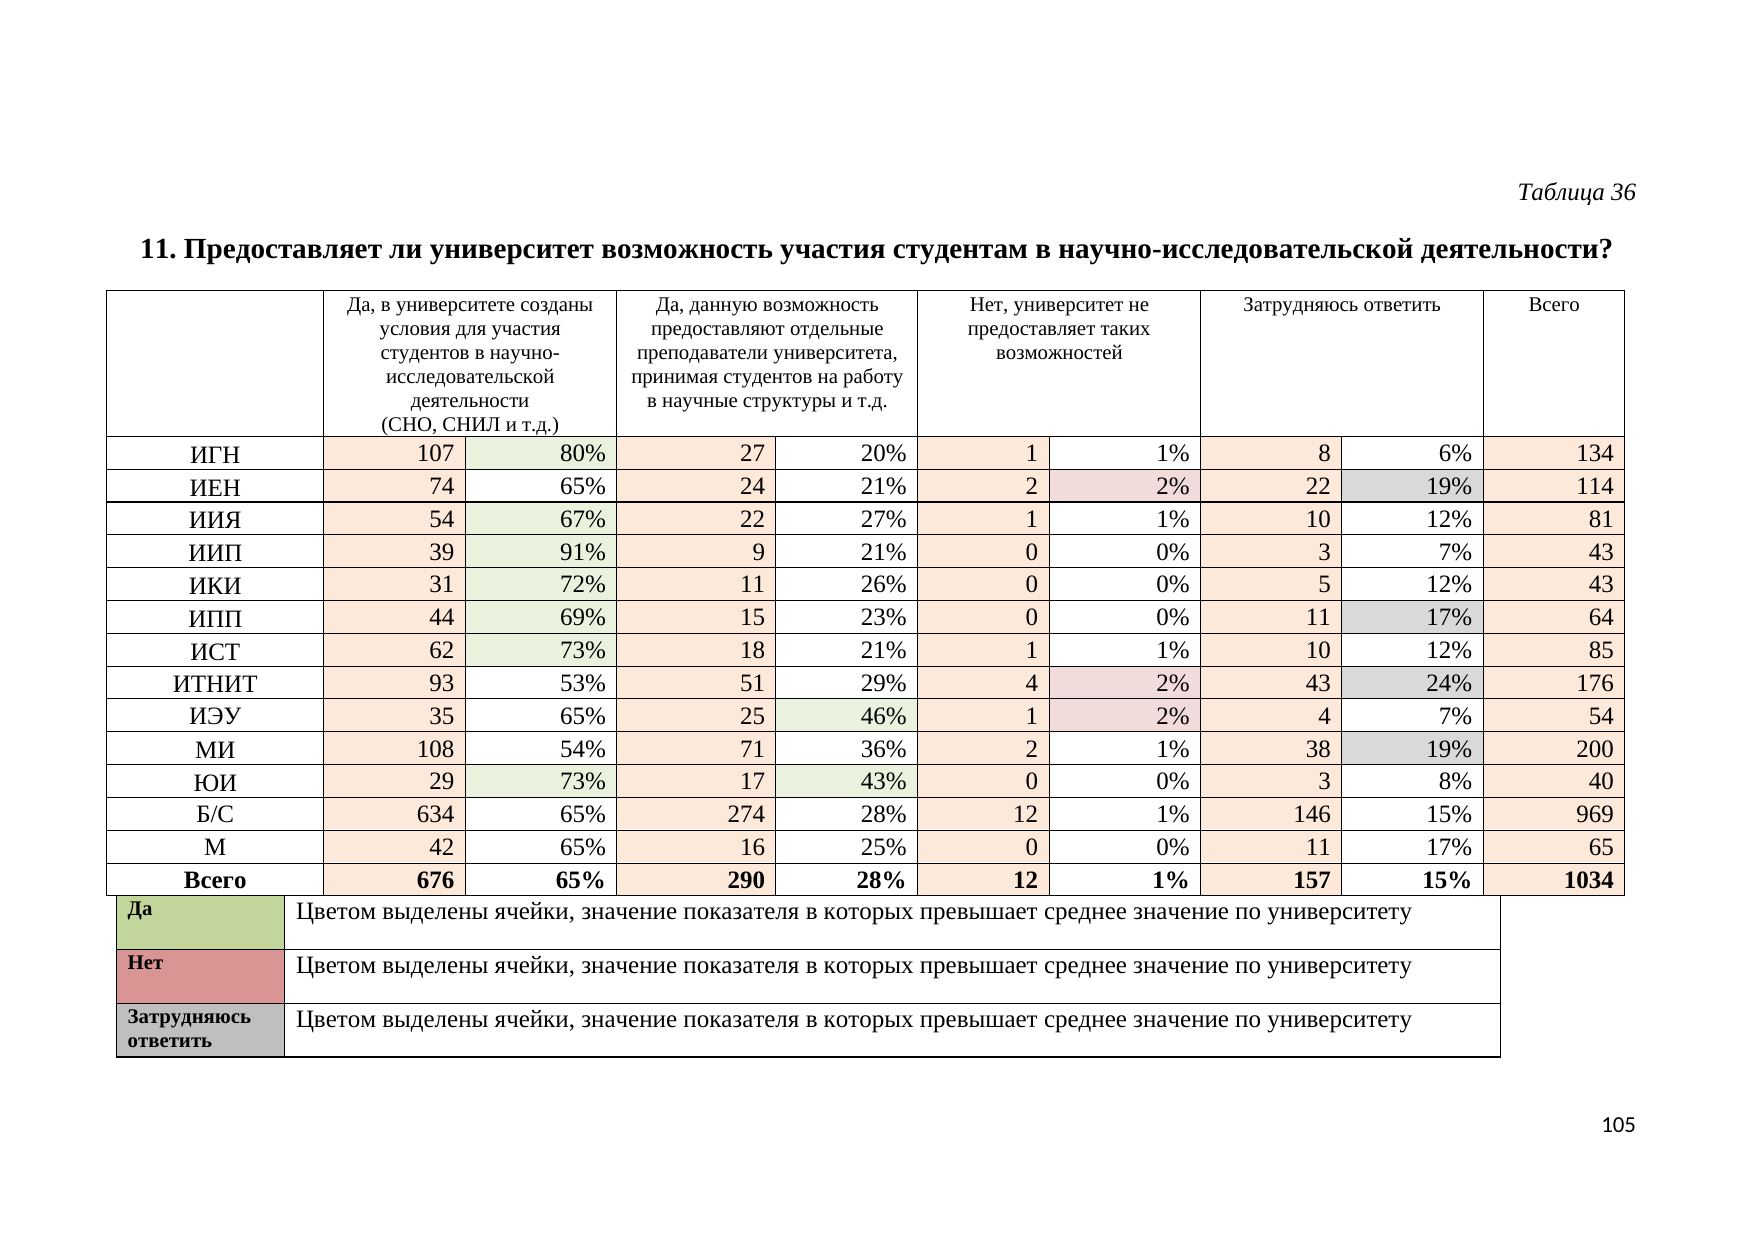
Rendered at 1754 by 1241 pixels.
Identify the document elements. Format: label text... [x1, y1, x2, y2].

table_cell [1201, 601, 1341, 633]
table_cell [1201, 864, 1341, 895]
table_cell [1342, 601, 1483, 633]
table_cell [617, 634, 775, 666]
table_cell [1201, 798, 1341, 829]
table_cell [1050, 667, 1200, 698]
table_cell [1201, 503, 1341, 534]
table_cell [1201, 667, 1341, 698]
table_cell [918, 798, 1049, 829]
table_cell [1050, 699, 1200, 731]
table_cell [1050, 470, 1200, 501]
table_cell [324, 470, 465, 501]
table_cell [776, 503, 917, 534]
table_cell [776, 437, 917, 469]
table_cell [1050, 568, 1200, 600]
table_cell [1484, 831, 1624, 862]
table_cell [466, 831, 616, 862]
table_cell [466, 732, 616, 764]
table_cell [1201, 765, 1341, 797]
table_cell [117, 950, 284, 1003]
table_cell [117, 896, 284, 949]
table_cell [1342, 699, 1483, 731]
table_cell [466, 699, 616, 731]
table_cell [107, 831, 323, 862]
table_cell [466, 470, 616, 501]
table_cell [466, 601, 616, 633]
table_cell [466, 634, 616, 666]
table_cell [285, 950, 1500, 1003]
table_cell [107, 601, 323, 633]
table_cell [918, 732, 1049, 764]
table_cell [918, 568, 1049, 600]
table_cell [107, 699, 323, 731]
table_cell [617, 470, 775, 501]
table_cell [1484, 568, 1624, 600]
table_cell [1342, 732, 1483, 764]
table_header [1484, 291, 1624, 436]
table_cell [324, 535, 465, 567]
text Таблица 36 [118, 177, 1636, 206]
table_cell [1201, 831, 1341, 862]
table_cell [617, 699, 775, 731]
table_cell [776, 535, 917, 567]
text 11. Предоставляет ли университет возможность участия студентам в научно-исследовательской деятельности? [118, 231, 1636, 264]
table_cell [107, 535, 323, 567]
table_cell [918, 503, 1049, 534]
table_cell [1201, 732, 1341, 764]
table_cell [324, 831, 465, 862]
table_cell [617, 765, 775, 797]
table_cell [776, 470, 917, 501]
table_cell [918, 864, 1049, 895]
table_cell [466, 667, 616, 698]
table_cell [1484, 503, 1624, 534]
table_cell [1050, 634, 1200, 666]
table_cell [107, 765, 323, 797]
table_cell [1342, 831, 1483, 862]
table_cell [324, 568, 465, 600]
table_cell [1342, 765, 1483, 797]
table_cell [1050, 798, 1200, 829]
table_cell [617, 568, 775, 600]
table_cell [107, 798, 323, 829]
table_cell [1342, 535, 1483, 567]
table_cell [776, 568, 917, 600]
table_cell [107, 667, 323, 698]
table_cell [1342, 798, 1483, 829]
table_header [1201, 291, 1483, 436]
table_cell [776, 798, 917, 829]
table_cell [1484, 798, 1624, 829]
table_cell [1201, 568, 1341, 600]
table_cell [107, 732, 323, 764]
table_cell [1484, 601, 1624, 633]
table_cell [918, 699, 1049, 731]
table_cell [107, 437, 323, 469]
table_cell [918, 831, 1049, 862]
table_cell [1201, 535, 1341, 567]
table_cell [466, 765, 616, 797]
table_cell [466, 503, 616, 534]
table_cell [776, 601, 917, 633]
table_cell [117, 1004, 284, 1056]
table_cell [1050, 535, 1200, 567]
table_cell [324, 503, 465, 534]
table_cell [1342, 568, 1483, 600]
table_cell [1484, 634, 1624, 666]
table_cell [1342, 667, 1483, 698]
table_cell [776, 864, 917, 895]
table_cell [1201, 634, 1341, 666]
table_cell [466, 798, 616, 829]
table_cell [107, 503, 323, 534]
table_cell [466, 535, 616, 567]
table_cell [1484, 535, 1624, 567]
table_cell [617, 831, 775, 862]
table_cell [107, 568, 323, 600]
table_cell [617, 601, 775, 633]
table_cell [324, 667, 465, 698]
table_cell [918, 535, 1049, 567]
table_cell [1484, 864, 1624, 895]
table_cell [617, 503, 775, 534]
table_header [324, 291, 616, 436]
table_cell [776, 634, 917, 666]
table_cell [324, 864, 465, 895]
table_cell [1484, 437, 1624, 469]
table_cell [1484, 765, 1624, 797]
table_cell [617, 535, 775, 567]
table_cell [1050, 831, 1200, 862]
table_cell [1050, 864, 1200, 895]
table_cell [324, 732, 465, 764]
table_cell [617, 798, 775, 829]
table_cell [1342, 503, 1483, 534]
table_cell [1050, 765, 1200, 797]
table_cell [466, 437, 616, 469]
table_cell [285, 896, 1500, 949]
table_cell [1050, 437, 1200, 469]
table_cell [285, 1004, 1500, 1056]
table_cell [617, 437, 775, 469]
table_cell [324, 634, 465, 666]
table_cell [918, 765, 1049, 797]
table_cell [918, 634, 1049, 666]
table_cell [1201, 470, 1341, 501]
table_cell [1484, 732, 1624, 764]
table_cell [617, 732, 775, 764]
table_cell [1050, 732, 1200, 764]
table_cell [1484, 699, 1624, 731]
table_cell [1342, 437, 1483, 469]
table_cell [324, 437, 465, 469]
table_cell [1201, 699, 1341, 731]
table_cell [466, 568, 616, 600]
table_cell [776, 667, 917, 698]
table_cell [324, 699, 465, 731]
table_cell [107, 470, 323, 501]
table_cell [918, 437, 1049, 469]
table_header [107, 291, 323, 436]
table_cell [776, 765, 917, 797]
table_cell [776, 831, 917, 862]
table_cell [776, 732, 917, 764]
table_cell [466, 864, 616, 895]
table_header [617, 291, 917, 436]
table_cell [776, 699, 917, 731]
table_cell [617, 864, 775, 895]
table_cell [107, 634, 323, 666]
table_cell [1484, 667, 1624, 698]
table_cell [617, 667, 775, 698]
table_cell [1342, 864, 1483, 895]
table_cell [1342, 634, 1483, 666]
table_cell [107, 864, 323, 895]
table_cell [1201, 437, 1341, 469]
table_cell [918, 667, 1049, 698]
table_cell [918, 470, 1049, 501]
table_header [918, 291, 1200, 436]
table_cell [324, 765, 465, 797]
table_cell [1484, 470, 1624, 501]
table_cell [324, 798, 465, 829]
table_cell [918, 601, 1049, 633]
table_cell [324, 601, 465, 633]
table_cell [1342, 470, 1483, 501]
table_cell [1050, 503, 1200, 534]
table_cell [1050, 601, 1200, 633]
